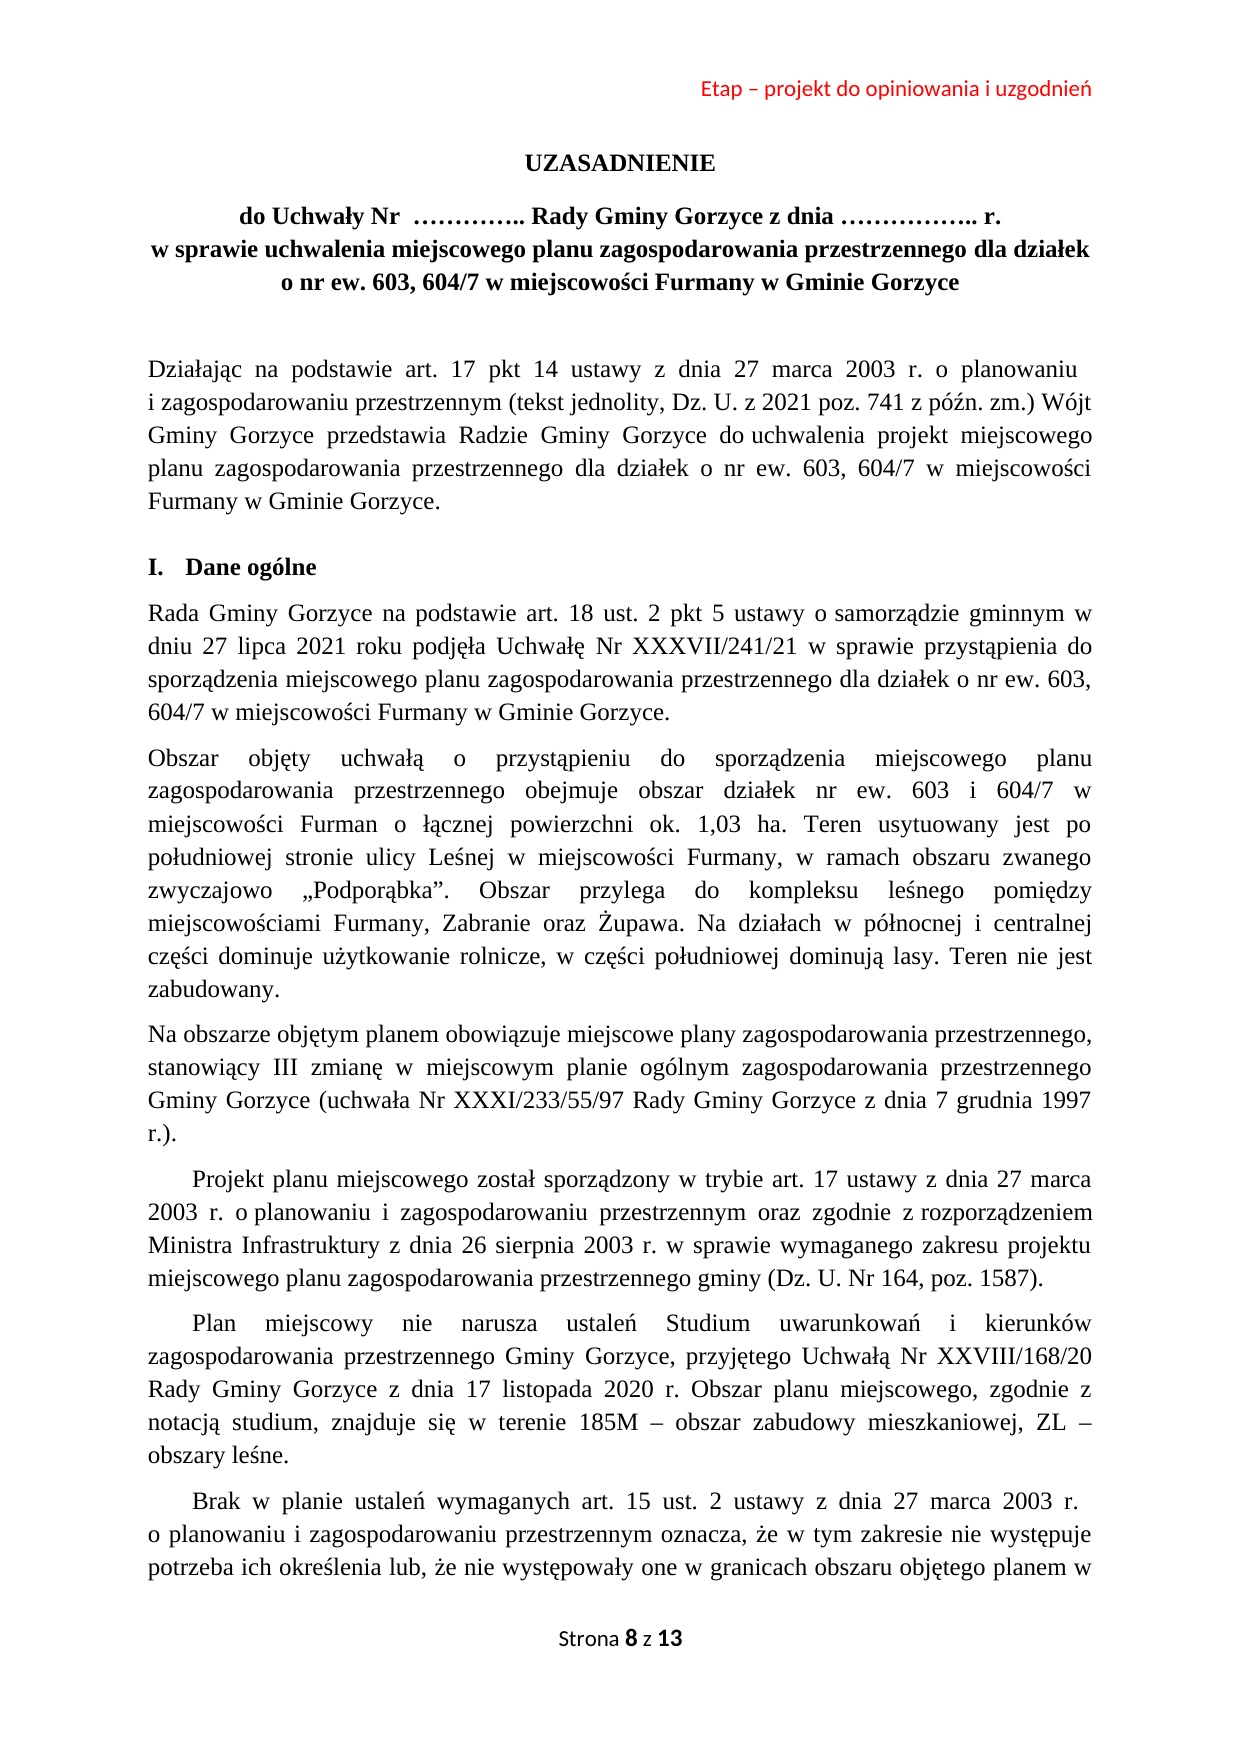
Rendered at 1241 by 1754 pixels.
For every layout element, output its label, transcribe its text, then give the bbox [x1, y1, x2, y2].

text Na obszarze objętym planem obowiązuje miejscowe plany zagospodarowania przestrzennego, stanowiący III zmianę w miejscowym planie ogólnym zagospodarowania przestrzennego Gminy Gorzyce (uchwała Nr XXXI/233/55/97 Rady Gminy Gorzyce z dnia 7 grudnia 1997 r.). [148, 1019, 1093, 1147]
list Dane ogólne [148, 552, 1093, 581]
text Projekt planu miejscowego został sporządzony w trybie art. 17 ustawy z dnia 27 marca 2003 r. o planowaniu i zagospodarowaniu przestrzennym oraz zgodnie z rozporządzeniem Ministra Infrastruktury z dnia 26 sierpnia 2003 r. w sprawie wymaganego zakresu projektu miejscowego planu zagospodarowania przestrzennego gminy (Dz. U. Nr 164, poz. 1587). [148, 1164, 1093, 1292]
text Rada Gminy Gorzyce na podstawie art. 18 ust. 2 pkt 5 ustawy o samorządzie gminnym w dniu 27 lipca 2021 roku podjęła Uchwałę Nr XXXVII/241/21 w sprawie przystąpienia do sporządzenia miejscowego planu zagospodarowania przestrzennego dla działek o nr ew. 603, 604/7 w miejscowości Furmany w Gminie Gorzyce. [148, 598, 1093, 726]
text Obszar objęty uchwałą o przystąpieniu do sporządzenia miejscowego planu zagospodarowania przestrzennego obejmuje obszar działek nr ew. 603 i 604/7 w miejscowości Furman o łącznej powierzchni ok. 1,03 ha. Teren usytuowany jest po południowej stronie ulicy Leśnej w miejscowości Furmany, w ramach obszaru zwanego zwyczajowo „Podporąbka”. Obszar przylega do kompleksu leśnego pomiędzy miejscowościami Furmany, Zabranie oraz Żupawa. Na działach w północnej i centralnej części dominuje użytkowanie rolnicze, w części południowej dominują lasy. Teren nie jest zabudowany. [148, 743, 1093, 1002]
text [148, 1486, 1093, 1581]
text UZASADNIENIE [148, 148, 1093, 176]
text do Uchwały Nr ………….. Rady Gminy Gorzyce z dnia …………….. r. w sprawie uchwalenia miejscowego planu zagospodarowania przestrzennego dla działek o nr ew. 603, 604/7 w miejscowości Furmany w Gminie Gorzyce [148, 201, 1093, 296]
text Działając na podstawie art. 17 pkt 14 ustawy z dnia 27 marca 2003 r. o planowaniu i zagospodarowaniu przestrzennym (tekst jednolity, Dz. U. z 2021 poz. 741 z późn. zm.) Wójt Gminy Gorzyce przedstawia Radzie Gminy Gorzyce do uchwalenia projekt miejscowego planu zagospodarowania przestrzennego dla działek o nr ew. 603, 604/7 w miejscowości Furmany w Gminie Gorzyce. [148, 354, 1093, 515]
text Plan miejscowy nie narusza ustaleń Studium uwarunkowań i kierunków zagospodarowania przestrzennego Gminy Gorzyce, przyjętego Uchwałą Nr XXVIII/168/20 Rady Gminy Gorzyce z dnia 17 listopada 2020 r. Obszar planu miejscowego, zgodnie z notacją studium, znajduje się w terenie 185M – obszar zabudowy mieszkaniowej, ZL – obszary leśne. [148, 1308, 1093, 1469]
